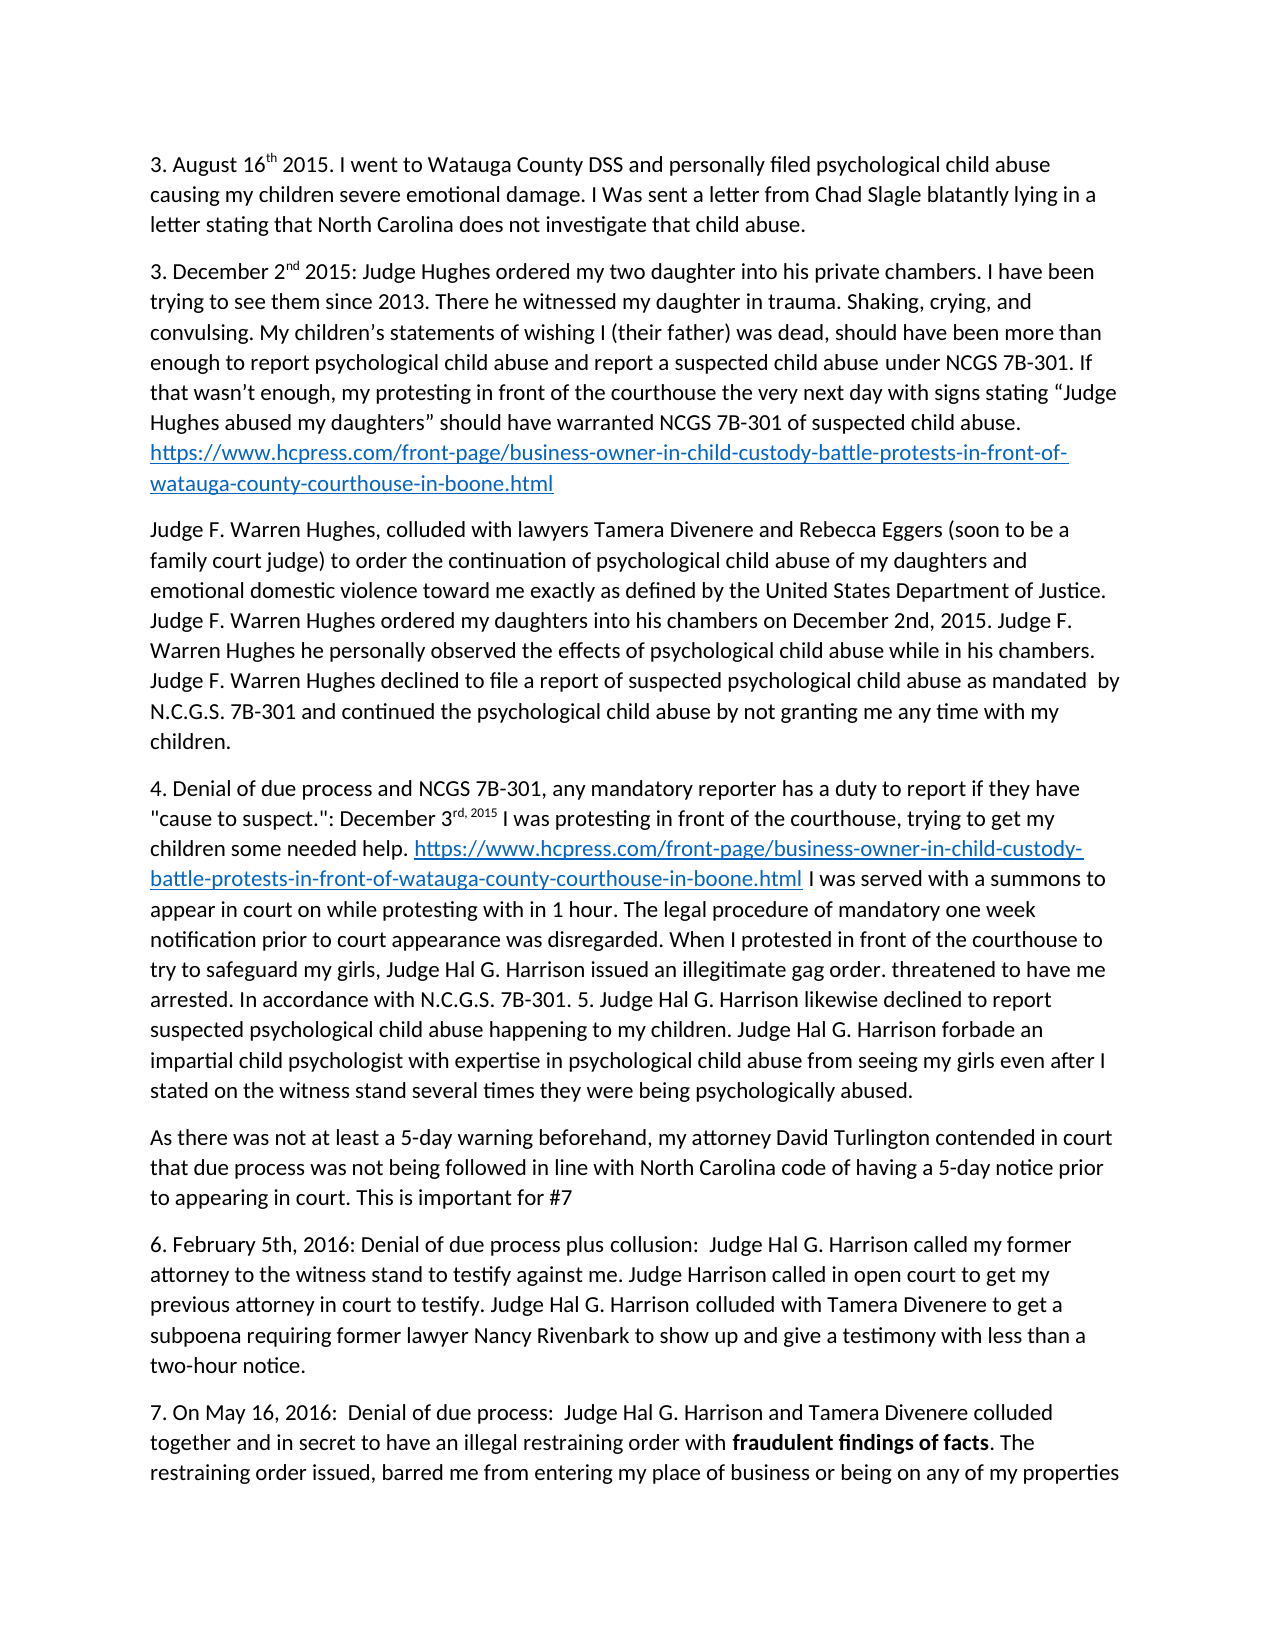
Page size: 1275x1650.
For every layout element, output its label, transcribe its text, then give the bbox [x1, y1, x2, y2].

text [150, 1398, 1125, 1486]
text As there was not at least a 5-day warning beforehand, my attorney David Turlington contended in court that due process was not being followed in line with North Carolina code of having a 5-day notice prior to appearing in court. This is important for #7 [150, 1123, 1125, 1211]
text Judge F. Warren Hughes, colluded with lawyers Tamera Divenere and Rebecca Eggers (soon to be a family court judge) to order the continuation of psychological child abuse of my daughters and emotional domestic violence toward me exactly as defined by the United States Department of Justice. Judge F. Warren Hughes ordered my daughters into his chambers on December 2nd, 2015. Judge F. Warren Hughes he personally observed the effects of psychological child abuse while in his chambers. Judge F. Warren Hughes declined to file a report of suspected psychological child abuse as mandated by N.C.G.S. 7B-301 and continued the psychological child abuse by not granting me any time with my children. [150, 516, 1125, 755]
text 3. August 16th 2015. I went to Watauga County DSS and personally filed psychological child abuse causing my children severe emotional damage. I Was sent a letter from Chad Slagle blatantly lying in a letter stating that North Carolina does not investigate that child abuse. [150, 150, 1125, 238]
text 3. December 2nd 2015: Judge Hughes ordered my two daughter into his private chambers. I have been trying to see them since 2013. There he witnessed my daughter in trauma. Shaking, crying, and convulsing. My children’s statements of wishing I (their father) was dead, should have been more than enough to report psychological child abuse and report a suspected child abuse under NCGS 7B-301. If that wasn’t enough, my protesting in front of the courthouse the very next day with signs stating “Judge Hughes abused my daughters” should have warranted NCGS 7B-301 of suspected child abuse. https://www.hcpress.com/front-page/business-owner-in-child-custody-battle-protests-in-front-of-watauga-county-courthouse-in-boone.html [150, 257, 1125, 497]
text 6. February 5th, 2016: Denial of due process plus collusion: Judge Hal G. Harrison called my former attorney to the witness stand to testify against me. Judge Harrison called in open court to get my previous attorney in court to testify. Judge Hal G. Harrison colluded with Tamera Divenere to get a subpoena requiring former lawyer Nancy Rivenbark to show up and give a testimony with less than a two-hour notice. [150, 1230, 1125, 1379]
text 4. Denial of due process and NCGS 7B-301, any mandatory reporter has a duty to report if they have "cause to suspect.": December 3rd, 2015 I was protesting in front of the courthouse, trying to get my children some needed help. https://www.hcpress.com/front-page/business-owner-in-child-custody-battle-protests-in-front-of-watauga-county-courthouse-in-boone.html I was served with a summons to appear in court on while protesting with in 1 hour. The legal procedure of mandatory one week notification prior to court appearance was disregarded. When I protested in front of the courthouse to try to safeguard my girls, Judge Hal G. Harrison issued an illegitimate gag order. threatened to have me arrested. In accordance with N.C.G.S. 7B-301. 5. Judge Hal G. Harrison likewise declined to report suspected psychological child abuse happening to my children. Judge Hal G. Harrison forbade an impartial child psychologist with expertise in psychological child abuse from seeing my girls even after I stated on the witness stand several times they were being psychologically abused. [150, 774, 1125, 1104]
